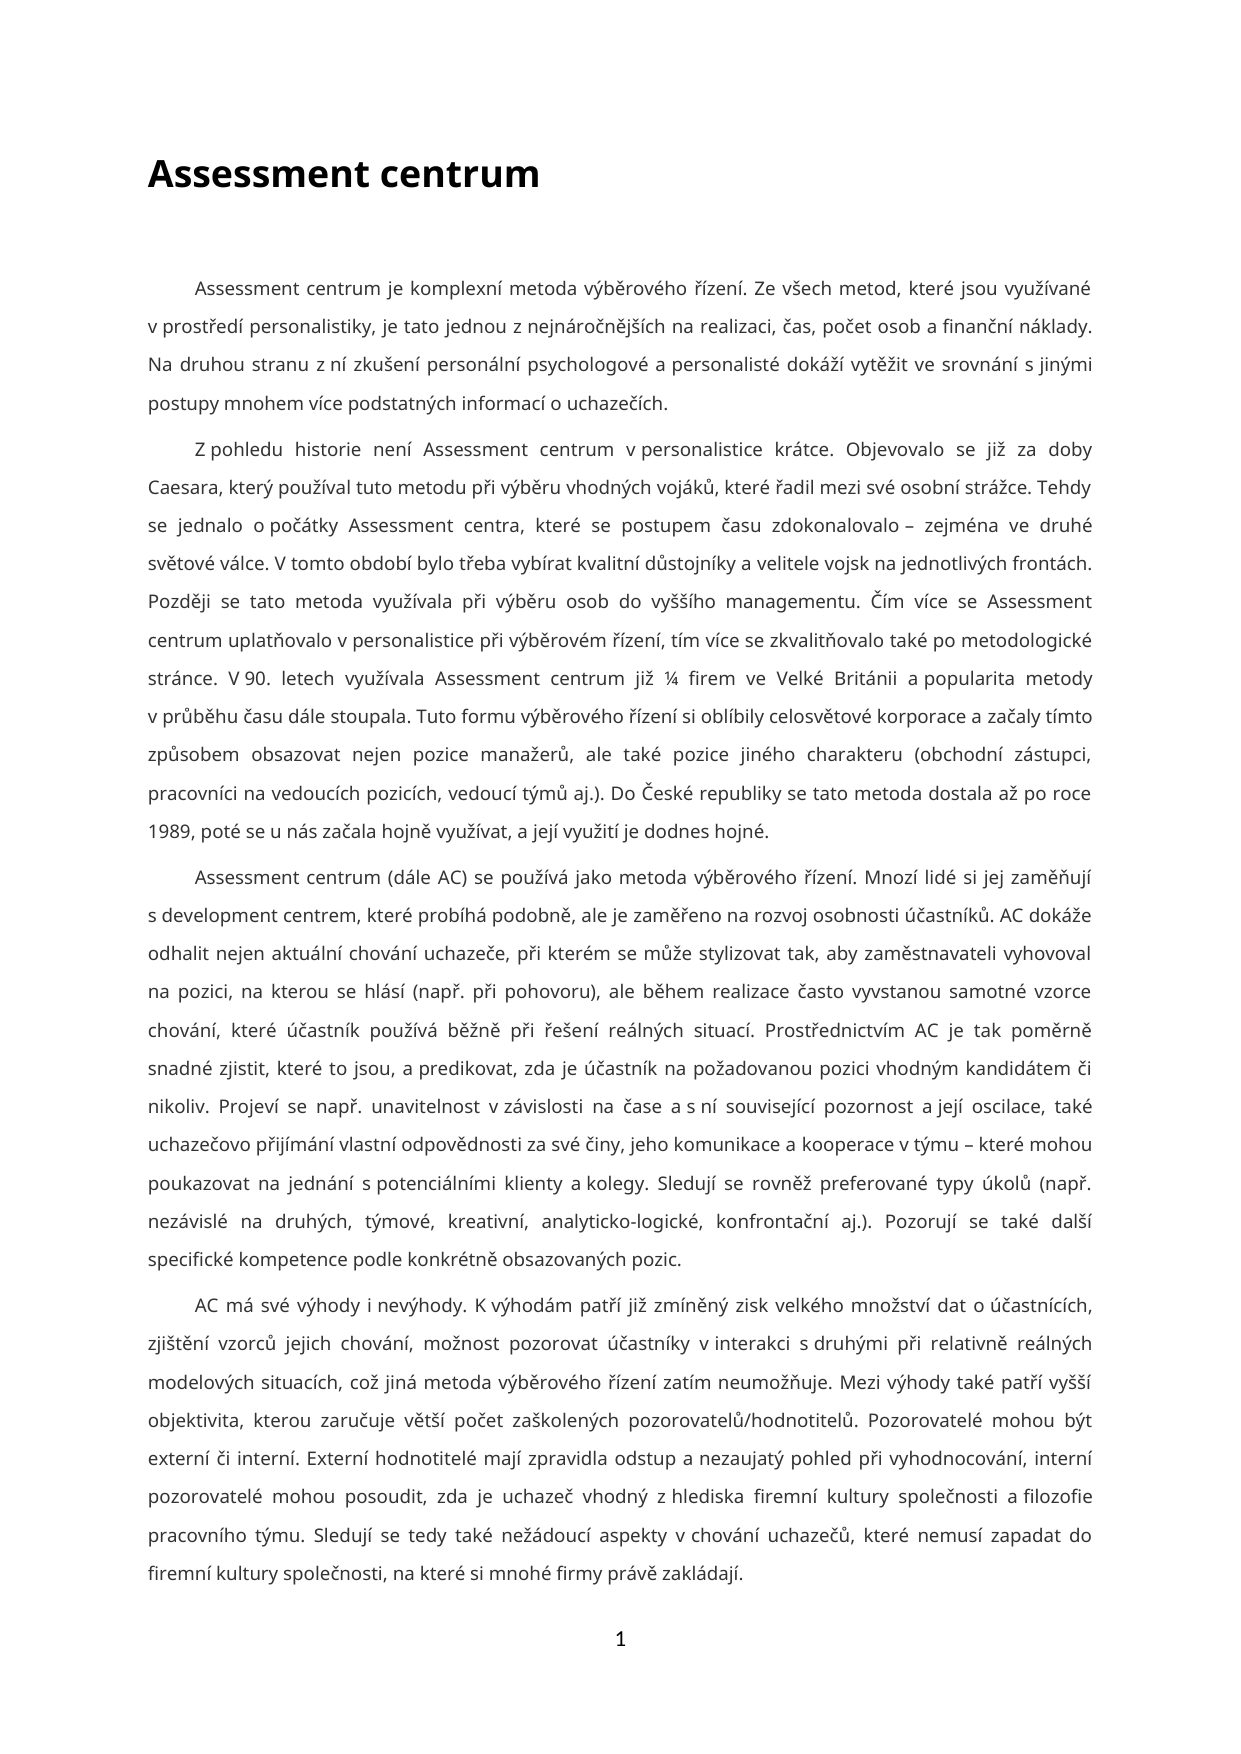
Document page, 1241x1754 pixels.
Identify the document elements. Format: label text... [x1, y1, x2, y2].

text Assessment centrum je komplexní metoda výběrového řízení. Ze všech metod, které jsou využívané v prostředí personalistiky, je tato jednou z nejnáročnějších na realizaci, čas, počet osob a finanční náklady. Na druhou stranu z ní zkušení personální psychologové a personalisté dokáží vytěžit ve srovnání s jinými postupy mnohem více podstatných informací o uchazečích. [148, 275, 1093, 415]
text Z pohledu historie není Assessment centrum v personalistice krátce. Objevovalo se již za doby Caesara, který používal tuto metodu při výběru vhodných vojáků, které řadil mezi své osobní strážce. Tehdy se jednalo o počátky Assessment centra, které se postupem času zdokonalovalo – zejména ve druhé světové válce. V tomto období bylo třeba vybírat kvalitní důstojníky a velitele vojsk na jednotlivých frontách. Později se tato metoda využívala při výběru osob do vyššího managementu. Čím více se Assessment centrum uplatňovalo v personalistice při výběrovém řízení, tím více se zkvalitňovalo také po metodologické stránce. V 90. letech využívala Assessment centrum již ¼ firem ve Velké Británii a popularita metody v průběhu času dále stoupala. Tuto formu výběrového řízení si oblíbily celosvětové korporace a začaly tímto způsobem obsazovat nejen pozice manažerů, ale také pozice jiného charakteru (obchodní zástupci, pracovníci na vedoucích pozicích, vedoucí týmů aj.). Do České republiky se tato metoda dostala až po roce 1989, poté se u nás začala hojně využívat, a její využití je dodnes hojné. [148, 436, 1093, 844]
text Assessment centrum (dále AC) se používá jako metoda výběrového řízení. Mnozí lidé si jej zaměňují s development centrem, které probíhá podobně, ale je zaměřeno na rozvoj osobnosti účastníků. AC dokáže odhalit nejen aktuální chování uchazeče, při kterém se může stylizovat tak, aby zaměstnavateli vyhovoval na pozici, na kterou se hlásí (např. při pohovoru), ale během realizace často vyvstanou samotné vzorce chování, které účastník používá běžně při řešení reálných situací. Prostřednictvím AC je tak poměrně snadné zjistit, které to jsou, a predikovat, zda je účastník na požadovanou pozici vhodným kandidátem či nikoliv. Projeví se např. unavitelnost v závislosti na čase a s ní související pozornost a její oscilace, také uchazečovo přijímání vlastní odpovědnosti za své činy, jeho komunikace a kooperace v týmu – které mohou poukazovat na jednání s potenciálními klienty a kolegy. Sledují se rovněž preferované typy úkolů (např. nezávislé na druhých, týmové, kreativní, analyticko-logické, konfrontační aj.). Pozorují se také další specifické kompetence podle konkrétně obsazovaných pozic. [148, 864, 1093, 1272]
text AC má své výhody i nevýhody. K výhodám patří již zmíněný zisk velkého množství dat o účastnících, zjištění vzorců jejich chování, možnost pozorovat účastníky v interakci s druhými při relativně reálných modelových situacích, což jiná metoda výběrového řízení zatím neumožňuje. Mezi výhody také patří vyšší objektivita, kterou zaručuje větší počet zaškolených pozorovatelů/hodnotitelů. Pozorovatelé mohou být externí či interní. Externí hodnotitelé mají zpravidla odstup a nezaujatý pohled při vyhodnocování, interní pozorovatelé mohou posoudit, zda je uchazeč vhodný z hlediska firemní kultury společnosti a filozofie pracovního týmu. Sledují se tedy také nežádoucí aspekty v chování uchazečů, které nemusí zapadat do firemní kultury společnosti, na které si mnohé firmy právě zakládají. [148, 1292, 1093, 1586]
text Assessment centrum [148, 148, 1093, 199]
